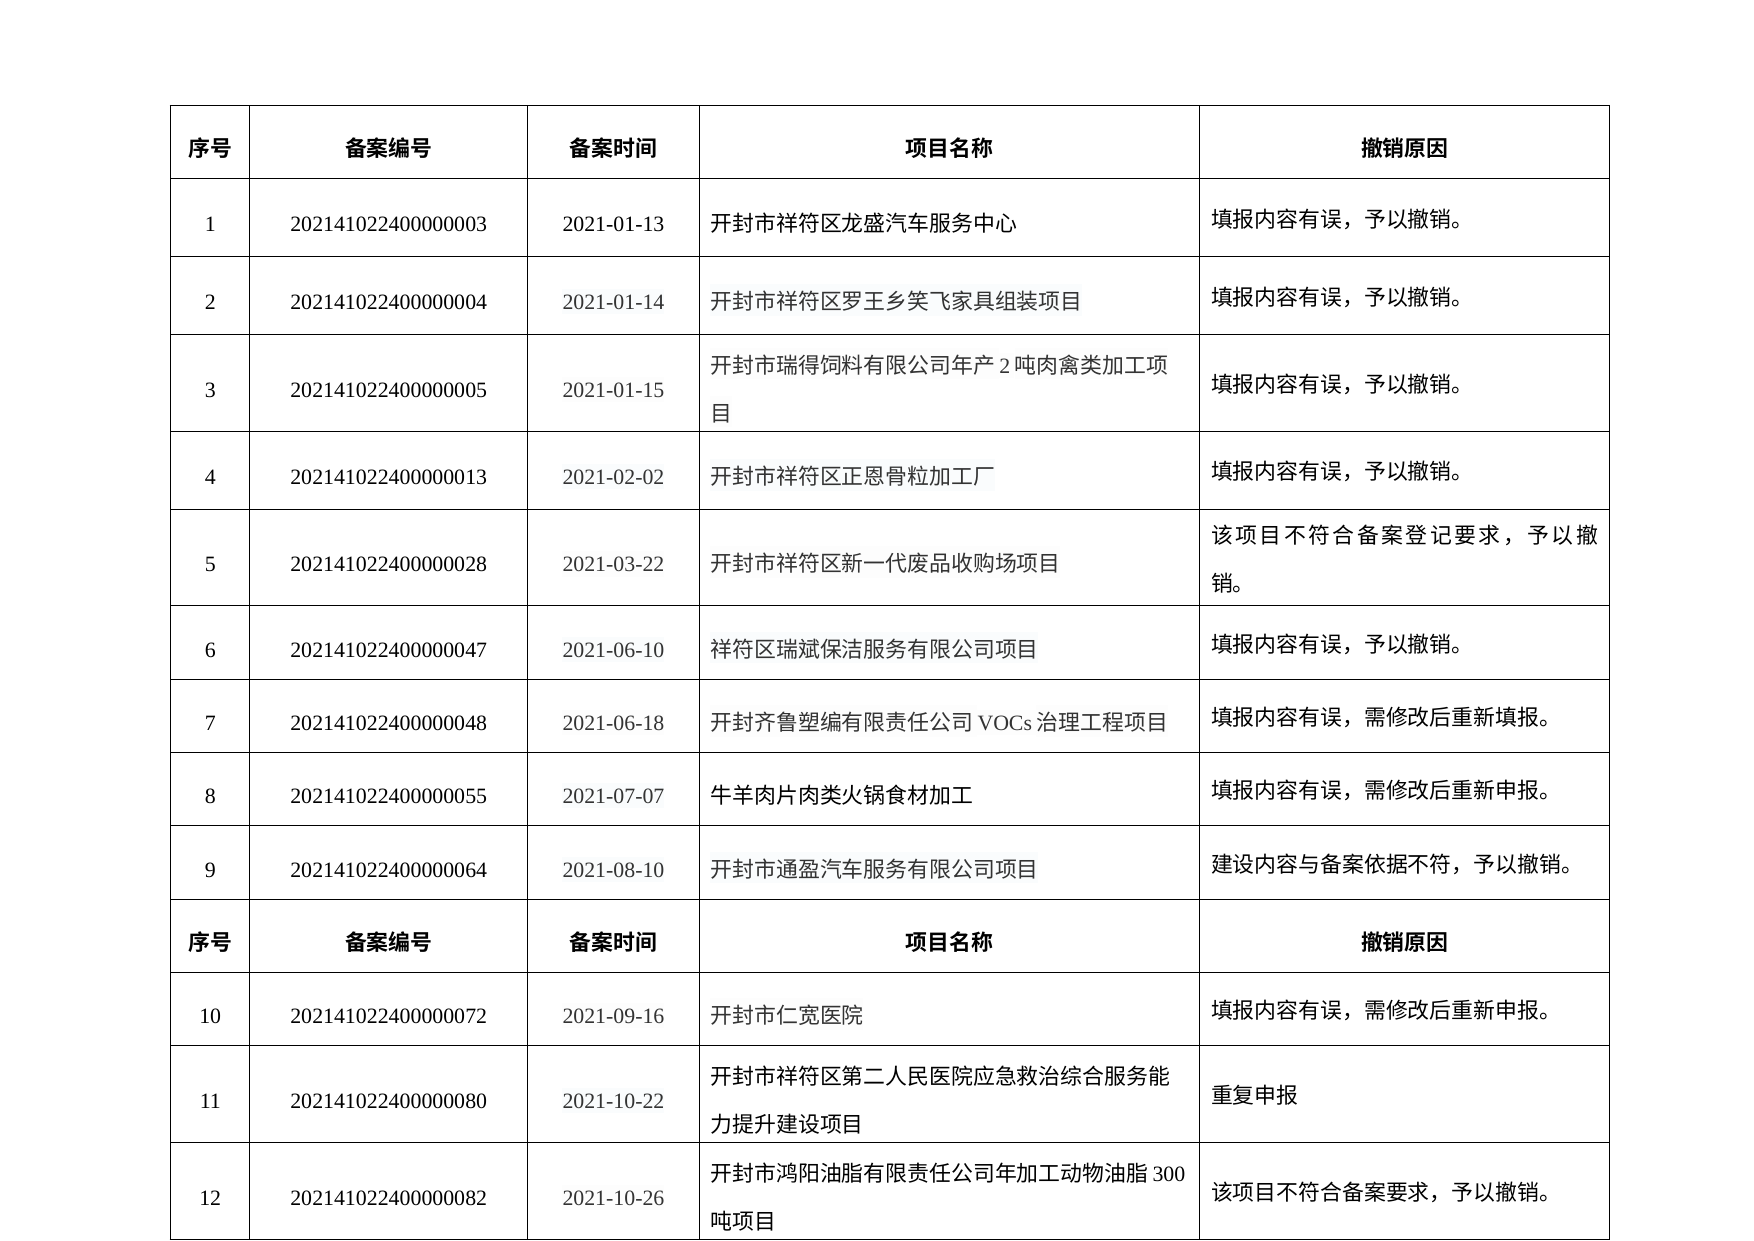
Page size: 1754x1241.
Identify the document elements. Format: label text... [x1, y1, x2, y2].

table_header 序号 [171, 106, 249, 178]
table_cell 2021-03-22 [528, 510, 699, 605]
table_cell 2021-01-15 [528, 335, 699, 431]
table_cell 填报内容有误，需修改后重新申报。 [1200, 753, 1609, 825]
table_cell 2021-01-14 [528, 257, 699, 334]
table_cell 4 [171, 432, 249, 508]
table_cell 开封市祥符区龙盛汽车服务中心 [700, 179, 1199, 256]
table_cell 填报内容有误，予以撤销。 [1200, 257, 1609, 334]
table_header 撤销原因 [1200, 106, 1609, 178]
table_cell 开封市祥符区第二人民医院应急救治综合服务能力提升建设项目 [700, 1046, 1199, 1142]
table_cell 5 [171, 510, 249, 605]
table_cell 开封市祥符区新一代废品收购场项目 [700, 510, 1199, 605]
table_cell 202141022400000055 [250, 753, 527, 825]
table_cell 202141022400000082 [250, 1143, 527, 1239]
table_cell 202141022400000047 [250, 606, 527, 679]
table_header 项目名称 [700, 106, 1199, 178]
table_cell 6 [171, 606, 249, 679]
table_header 备案编号 [250, 106, 527, 178]
table_header 备案时间 [528, 106, 699, 178]
table_cell 开封市瑞得饲料有限公司年产2吨肉禽类加工项目 [700, 335, 1199, 431]
table_cell 重复申报 [1200, 1046, 1609, 1142]
table_cell 2021-08-10 [528, 826, 699, 899]
table_cell 填报内容有误，予以撤销。 [1200, 432, 1609, 508]
table_cell 9 [171, 826, 249, 899]
table_cell 2021-01-13 [528, 179, 699, 256]
table_cell 2021-10-26 [528, 1143, 699, 1239]
table_cell 项目名称 [700, 900, 1199, 972]
table_cell 填报内容有误，需修改后重新申报。 [1200, 973, 1609, 1045]
table_cell 202141022400000080 [250, 1046, 527, 1142]
table_cell 序号 [171, 900, 249, 972]
table_cell 2021-10-22 [528, 1046, 699, 1142]
table_cell 202141022400000004 [250, 257, 527, 334]
table_cell 202141022400000005 [250, 335, 527, 431]
table_cell 祥符区瑞斌保洁服务有限公司项目 [700, 606, 1199, 679]
table_cell 撤销原因 [1200, 900, 1609, 972]
table_cell 2021-02-02 [528, 432, 699, 508]
table_cell 202141022400000013 [250, 432, 527, 508]
table_cell 该项目不符合备案登记要求，予以撤销。 [1200, 510, 1609, 605]
table_cell 202141022400000003 [250, 179, 527, 256]
table_cell 开封市通盈汽车服务有限公司项目 [700, 826, 1199, 899]
table_cell 11 [171, 1046, 249, 1142]
table_cell 2021-07-07 [528, 753, 699, 825]
table_cell 202141022400000072 [250, 973, 527, 1045]
table_cell 2021-06-10 [528, 606, 699, 679]
table_cell 8 [171, 753, 249, 825]
table_cell 牛羊肉片肉类火锅食材加工 [700, 753, 1199, 825]
table_cell 开封市祥符区正恩骨粒加工厂 [700, 432, 1199, 508]
table_cell 3 [171, 335, 249, 431]
table_cell 202141022400000048 [250, 680, 527, 752]
table_cell 1 [171, 179, 249, 256]
table_cell 2021-09-16 [528, 973, 699, 1045]
table_cell 2 [171, 257, 249, 334]
table_cell 备案编号 [250, 900, 527, 972]
table_cell 该项目不符合备案要求，予以撤销。 [1200, 1143, 1609, 1239]
table_cell 开封齐鲁塑编有限责任公司VOCs治理工程项目 [700, 680, 1199, 752]
table_cell 202141022400000028 [250, 510, 527, 605]
table_cell 7 [171, 680, 249, 752]
table_cell 开封市鸿阳油脂有限责任公司年加工动物油脂300吨项目 [700, 1143, 1199, 1239]
table_cell 开封市祥符区罗王乡笑飞家具组装项目 [700, 257, 1199, 334]
table_cell 建设内容与备案依据不符，予以撤销。 [1200, 826, 1609, 899]
table_cell 开封市仁宽医院 [700, 973, 1199, 1045]
table_cell 202141022400000064 [250, 826, 527, 899]
table_cell 填报内容有误，需修改后重新填报。 [1200, 680, 1609, 752]
table_cell 10 [171, 973, 249, 1045]
table_cell 12 [171, 1143, 249, 1239]
table_cell 填报内容有误，予以撤销。 [1200, 179, 1609, 256]
table_cell 填报内容有误，予以撤销。 [1200, 606, 1609, 679]
table_cell 备案时间 [528, 900, 699, 972]
table_cell 2021-06-18 [528, 680, 699, 752]
table_cell 填报内容有误，予以撤销。 [1200, 335, 1609, 431]
